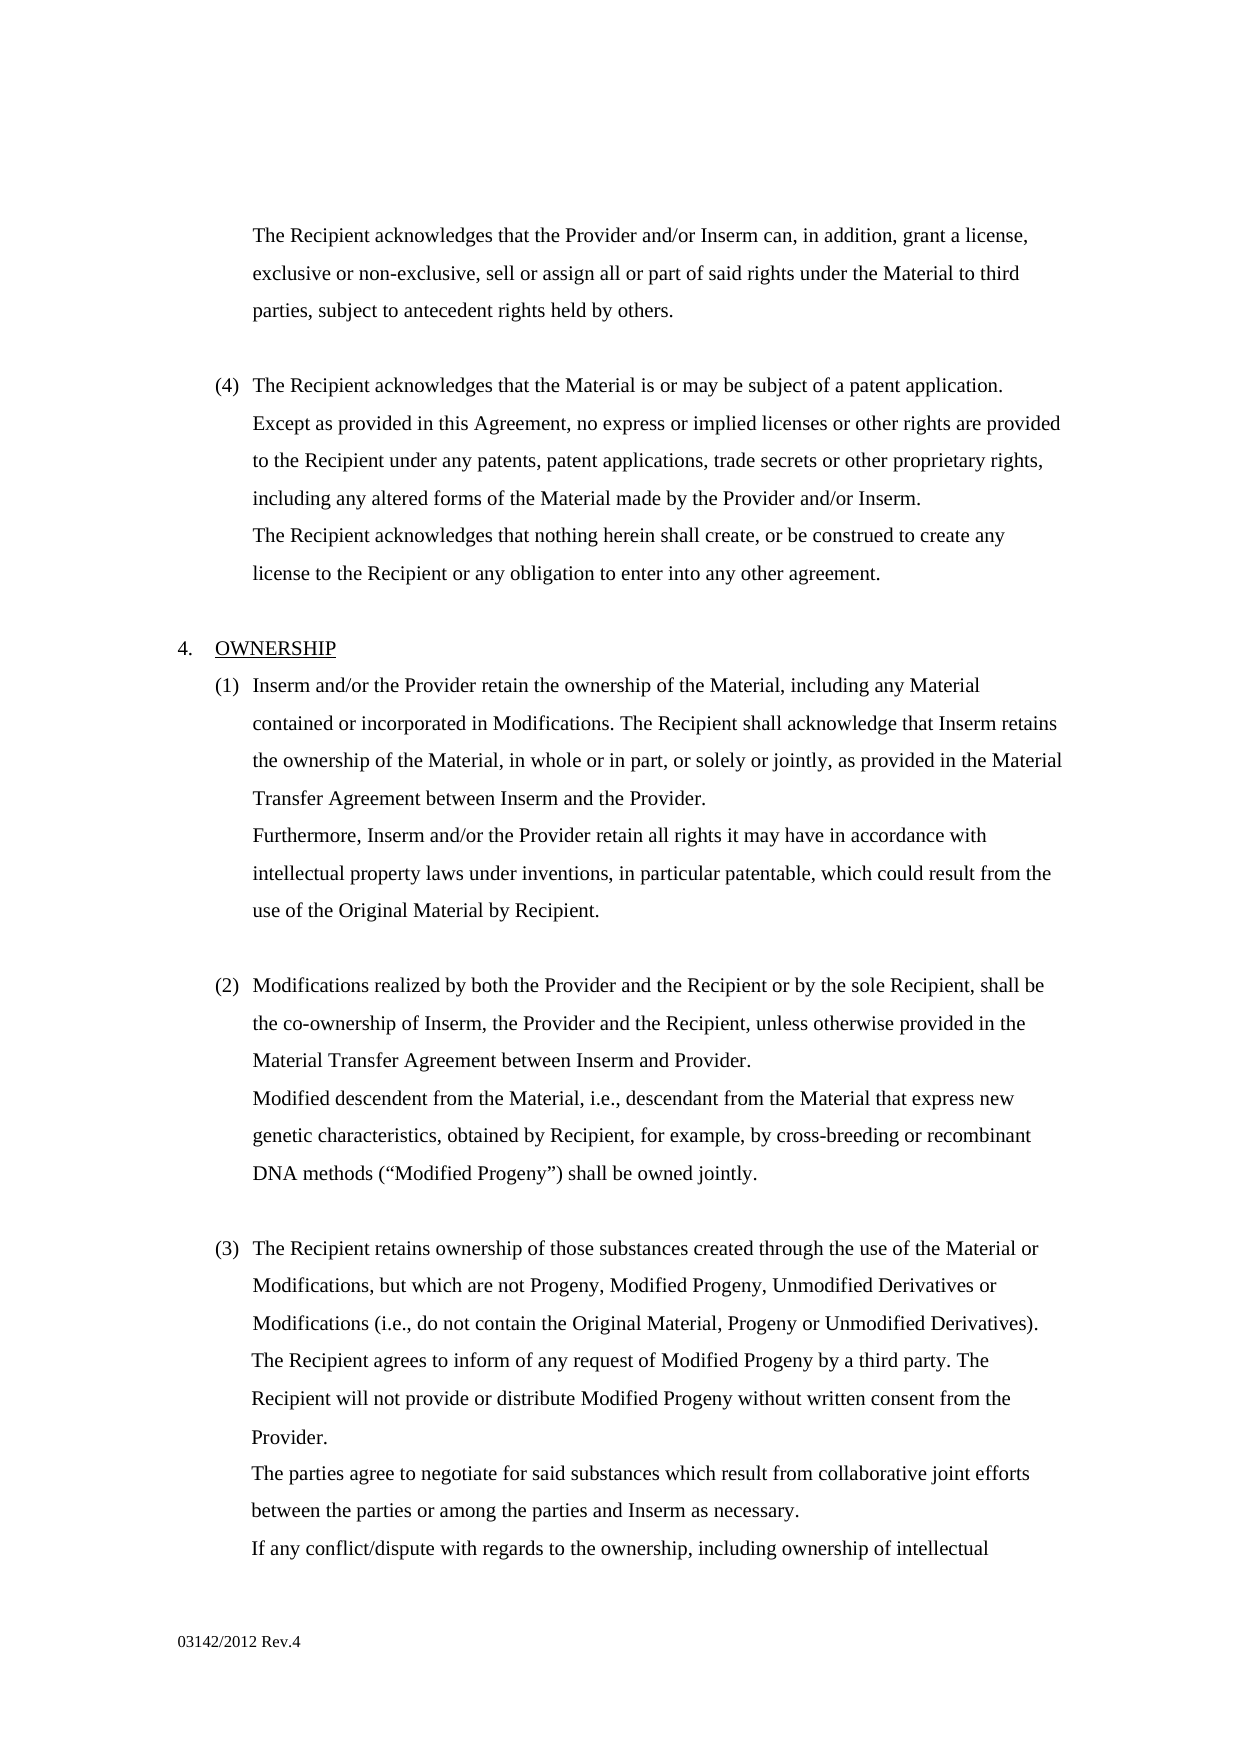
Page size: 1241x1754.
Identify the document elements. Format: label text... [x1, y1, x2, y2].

list The Recipient acknowledges that the Material is or may be subject of a patent application. [215, 367, 1063, 404]
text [251, 1529, 1063, 1567]
list Except as provided in this Agreement, no express or implied licenses or other rights are provided to the Recipient under any patents, patent applications, trade secrets or other proprietary rights, including any altered forms of the Material made by the Provider and/or Inserm. [252, 404, 1063, 517]
list OWNERSHIP [177, 629, 1063, 667]
list The Recipient acknowledges that the Provider and/or Inserm can, in addition, grant a license, exclusive or non-exclusive, sell or assign all or part of said rights under the Material to third parties, subject to antecedent rights held by others. [252, 217, 1063, 329]
list Modified descendent from the Material, i.e., descendant from the Material that express new genetic characteristics, obtained by Recipient, for example, by cross-breeding or recombinant DNA methods (“Modified Progeny”) shall be owned jointly. [252, 1079, 1063, 1192]
list The Recipient acknowledges that nothing herein shall create, or be construed to create any license to the Recipient or any obligation to enter into any other agreement. [252, 517, 1063, 592]
text The Recipient agrees to inform of any request of Modified Progeny by a third party. The Recipient will not provide or distribute Modified Progeny without written consent from the Provider. [251, 1342, 1063, 1454]
text The parties agree to negotiate for said substances which result from collaborative joint efforts between the parties or among the parties and Inserm as necessary. [251, 1454, 1063, 1529]
list Furthermore, Inserm and/or the Provider retain all rights it may have in accordance with intellectual property laws under inventions, in particular patentable, which could result from the use of the Original Material by Recipient. [252, 817, 1063, 929]
list Inserm and/or the Provider retain the ownership of the Material, including any Material contained or incorporated in Modifications. The Recipient shall acknowledge that Inserm retains the ownership of the Material, in whole or in part, or solely or jointly, as provided in the Material Transfer Agreement between Inserm and the Provider. [215, 667, 1063, 817]
list The Recipient retains ownership of those substances created through the use of the Material or Modifications, but which are not Progeny, Modified Progeny, Unmodified Derivatives or Modifications (i.e., do not contain the Original Material, Progeny or Unmodified Derivatives). [215, 1229, 1063, 1342]
list Modifications realized by both the Provider and the Recipient or by the sole Recipient, shall be the co-ownership of Inserm, the Provider and the Recipient, unless otherwise provided in the Material Transfer Agreement between Inserm and Provider. [215, 967, 1063, 1079]
